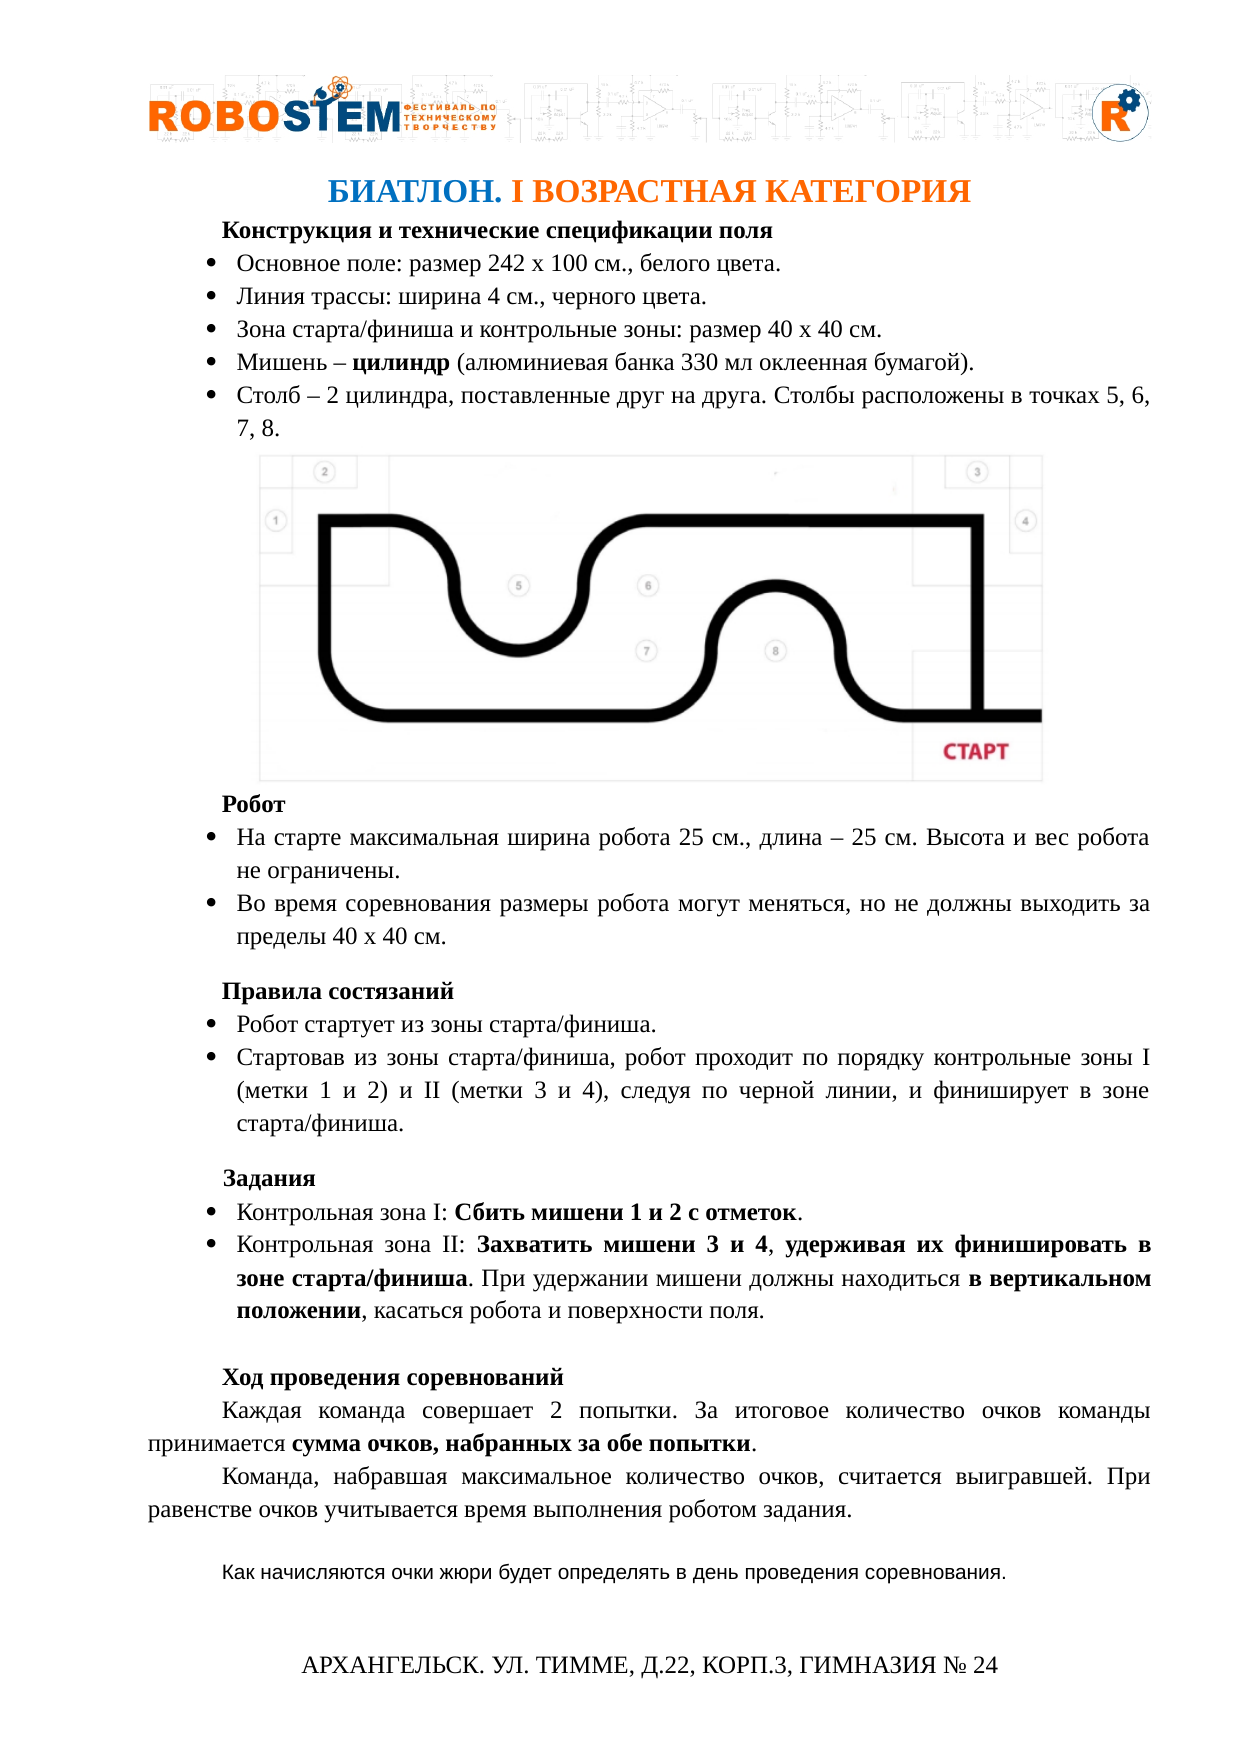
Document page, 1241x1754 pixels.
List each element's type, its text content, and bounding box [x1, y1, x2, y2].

text Биатлон. I возрастная КАТЕГОРИЯ [148, 171, 1152, 209]
picture [250, 446, 1049, 786]
picture [147, 75, 1152, 143]
text Задания [223, 1163, 1152, 1192]
text Конструкция и технические спецификации поля [148, 215, 1152, 244]
list Контрольная зона I: Сбить мишени 1 и 2 с отметок. [207, 1197, 1152, 1225]
list На старте максимальная ширина робота 25 см., длина – 25 см. Высота и вес робота не ограничены. [207, 822, 1152, 884]
list Стартовав из зоны старта/финиша, робот проходит по порядку контрольные зоны I (метки 1 и 2) и II (метки 3 и 4), следуя по черной линии, и финиширует в зоне старта/финиша. [207, 1042, 1152, 1137]
list Линия трассы: ширина 4 см., черного цвета. [207, 281, 1152, 310]
text Каждая команда совершает 2 попытки. За итоговое количество очков команды принимается сумма очков, набранных за обе попытки. [148, 1395, 1152, 1456]
text Ход проведения соревнований [148, 1362, 1152, 1390]
list Робот стартует из зоны старта/финиша. [207, 1009, 1152, 1038]
text Как начисляются очки жюри будет определять в день проведения соревнования. [148, 1560, 1152, 1584]
text Робот [148, 789, 1152, 818]
text Команда, набравшая максимальное количество очков, считается выигравшей. При равенстве очков учитывается время выполнения роботом задания. [148, 1461, 1152, 1522]
list Контрольная зона II: Захватить мишени 3 и 4, удерживая их финишировать в зоне старта/финиша. При удержании мишени должны находиться в вертикальном положении, касаться робота и поверхности поля. [207, 1229, 1152, 1324]
list Столб – 2 цилиндра, поставленные друг на друга. Столбы расположены в точках 5, 6, 7, 8. [207, 380, 1152, 442]
text Правила состязаний [148, 976, 1152, 1005]
list Основное поле: размер 242 х 100 см., белого цвета. [207, 248, 1152, 277]
list Зона старта/финиша и контрольные зоны: размер 40 х 40 см. [207, 314, 1152, 343]
list Во время соревнования размеры робота могут меняться, но не должны выходить за пределы 40 х 40 см. [207, 888, 1152, 950]
list Мишень – цилиндр (алюминиевая банка 330 мл оклеенная бумагой). [207, 347, 1152, 376]
